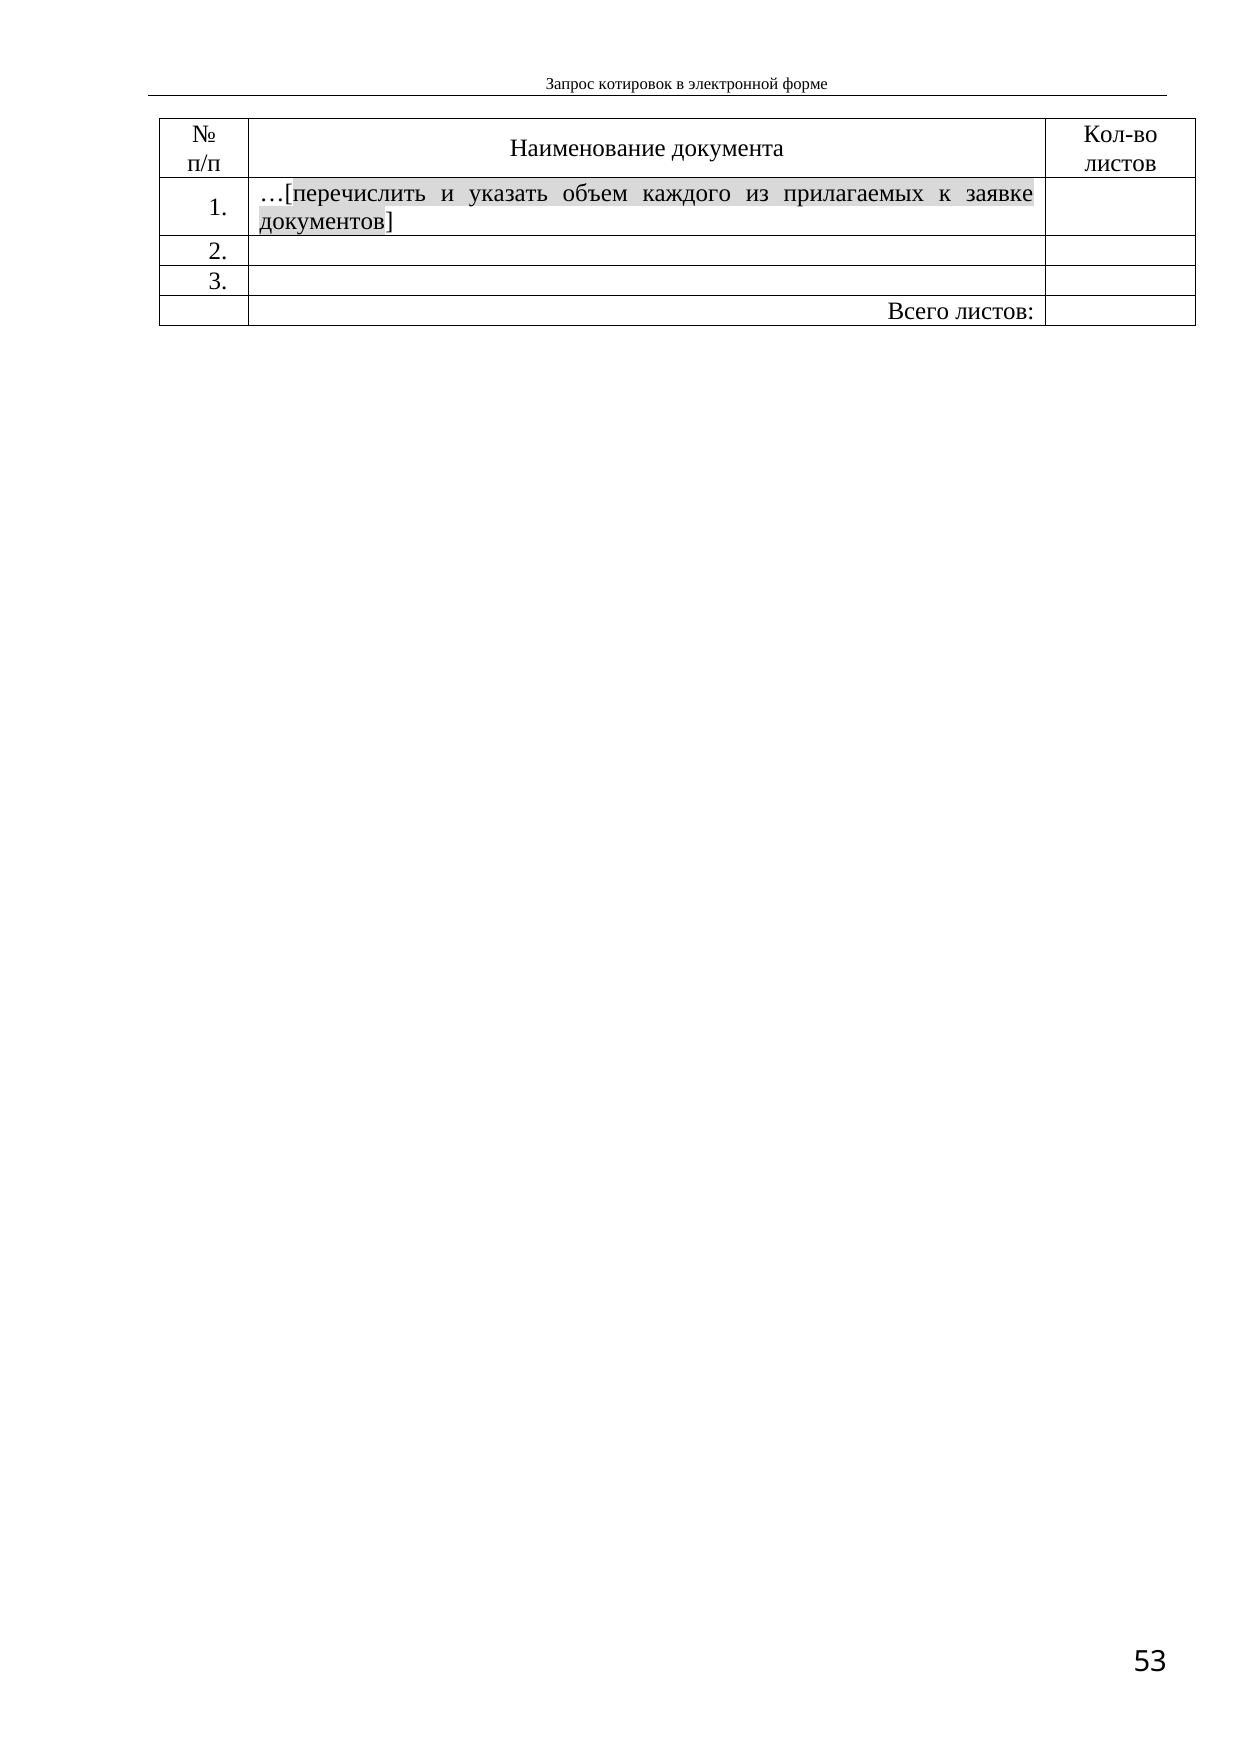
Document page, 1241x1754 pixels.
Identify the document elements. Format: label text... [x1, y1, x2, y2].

table_header № п/п [160, 119, 248, 177]
table_cell [160, 178, 248, 235]
table_cell [1046, 178, 1195, 235]
table_cell …[перечислить и указать объем каждого из прилагаемых к заявке документов] [385, 178, 1045, 235]
table_cell [160, 296, 248, 324]
table_header Наименование документа [249, 119, 1045, 177]
table_cell [1046, 236, 1195, 265]
table_header Кол-во листов [1046, 119, 1195, 177]
table_cell [1046, 296, 1195, 324]
table_cell [249, 236, 1045, 265]
table_cell [160, 236, 248, 265]
table_cell [1046, 266, 1195, 295]
table_cell [160, 266, 248, 295]
table_cell [249, 266, 1045, 295]
table_cell Всего листов: [249, 296, 1045, 324]
